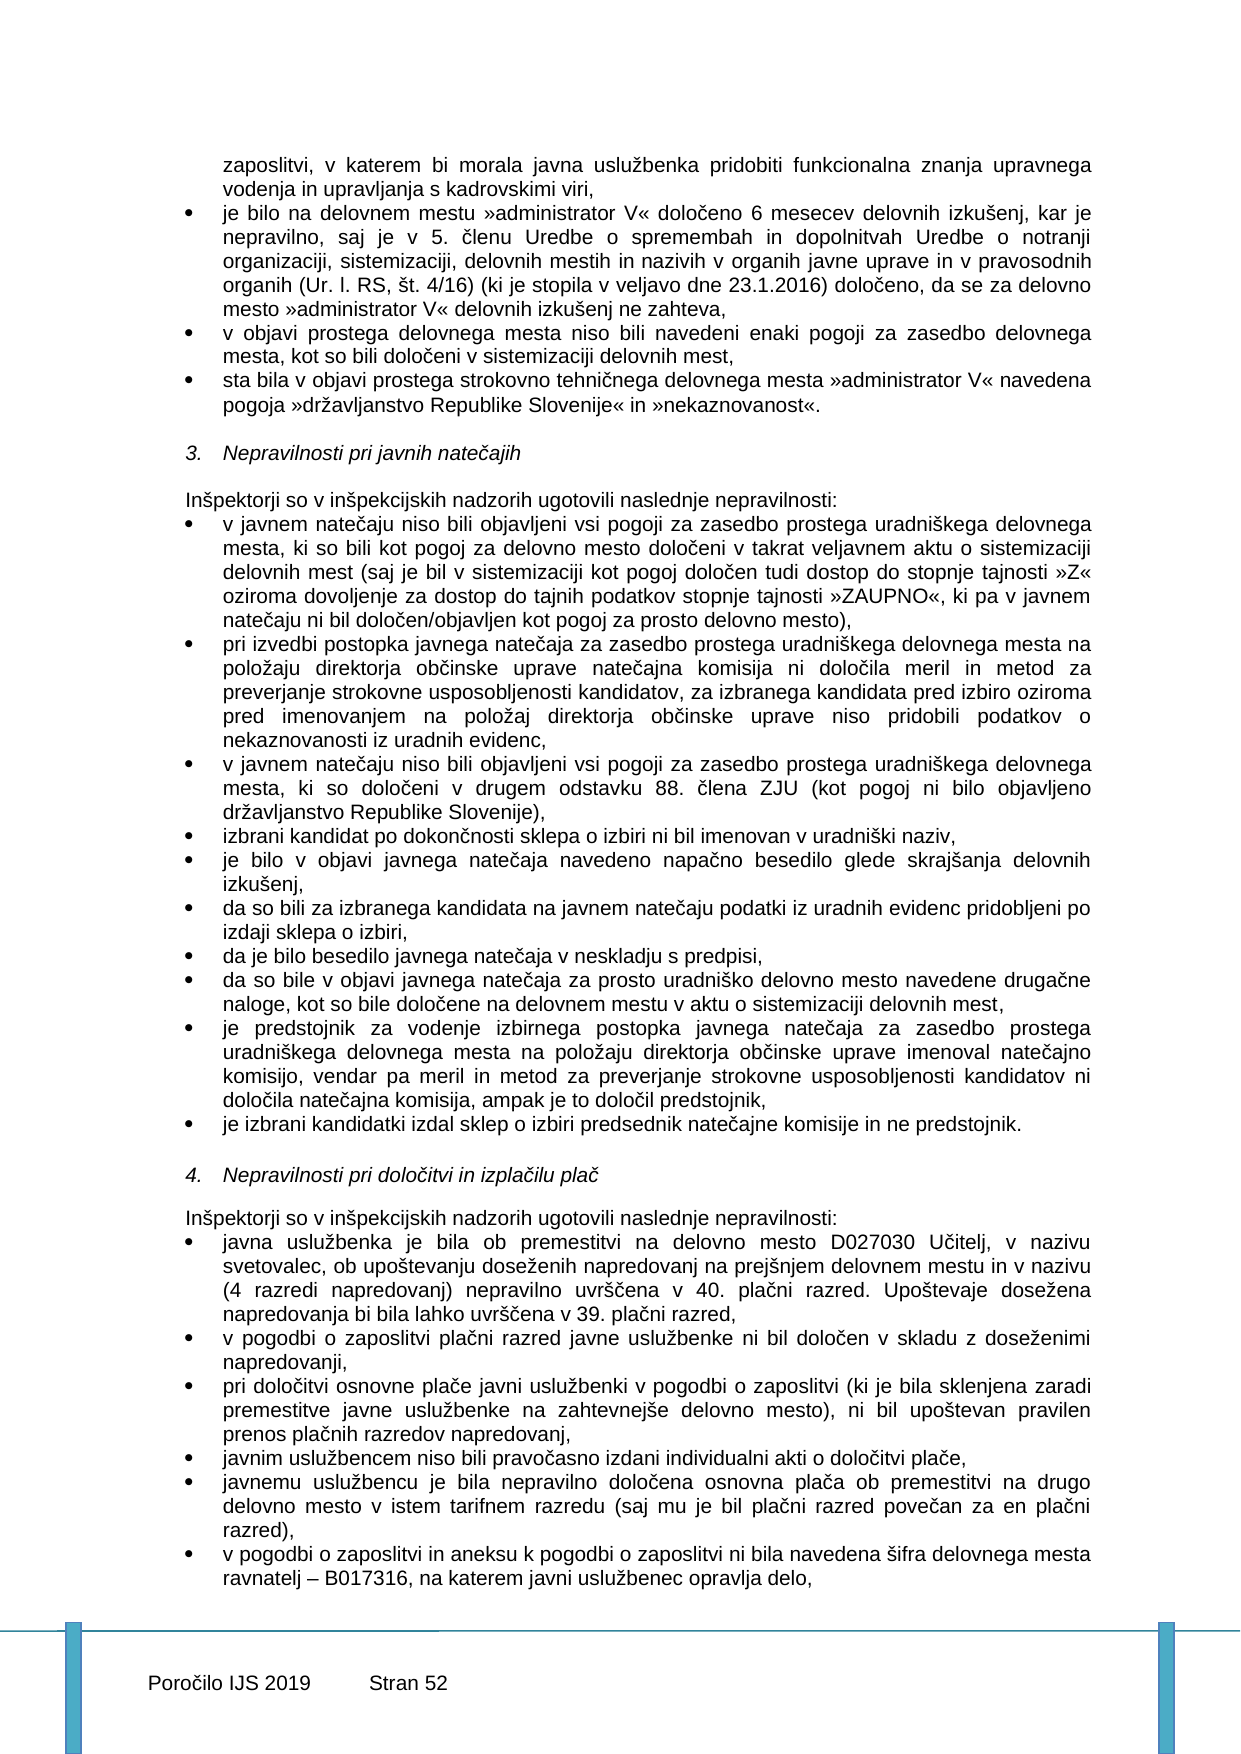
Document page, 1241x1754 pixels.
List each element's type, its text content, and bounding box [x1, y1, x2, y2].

list pri določitvi osnovne plače javni uslužbenki v pogodbi o zaposlitvi (ki je bila sklenjena zaradi premestitve javne uslužbenke na zahtevnejše delovno mesto), ni bil upoštevan pravilen prenos plačnih razredov napredovanj, [185, 1374, 1092, 1446]
list je bilo na delovnem mestu »administrator V« določeno 6 mesecev delovnih izkušenj, kar je nepravilno, saj je v 5. členu Uredbe o spremembah in dopolnitvah Uredbe o notranji organizaciji, sistemizaciji, delovnih mestih in nazivih v organih javne uprave in v pravosodnih organih (Ur. l. RS, št. 4/16) (ki je stopila v veljavo dne 23.1.2016) določeno, da se za delovno mesto »administrator V« delovnih izkušenj ne zahteva, [185, 200, 1092, 320]
list je izbrani kandidatki izdal sklep o izbiri predsednik natečajne komisije in ne predstojnik. [185, 1112, 1092, 1136]
list da so bile v objavi javnega natečaja za prosto uradniško delovno mesto navedene drugačne naloge, kot so bile določene na delovnem mestu v aktu o sistemizaciji delovnih mest, [185, 968, 1092, 1016]
list v javnem natečaju niso bili objavljeni vsi pogoji za zasedbo prostega uradniškega delovnega mesta, ki so bili kot pogoj za delovno mesto določeni v takrat veljavnem aktu o sistemizaciji delovnih mest (saj je bil v sistemizaciji kot pogoj določen tudi dostop do stopnje tajnosti »Z« oziroma dovoljenje za dostop do tajnih podatkov stopnje tajnosti »ZAUPNO«, ki pa v javnem natečaju ni bil določen/objavljen kot pogoj za prosto delovno mesto), [185, 512, 1092, 632]
list je bilo v objavi javnega natečaja navedeno napačno besedilo glede skrajšanja delovnih izkušenj, [185, 848, 1092, 896]
list v javnem natečaju niso bili objavljeni vsi pogoji za zasedbo prostega uradniškega delovnega mesta, ki so določeni v drugem odstavku 88. člena ZJU (kot pogoj ni bilo objavljeno državljanstvo Republike Slovenije), [185, 752, 1092, 824]
list da so bili za izbranega kandidata na javnem natečaju podatki iz uradnih evidenc pridobljeni po izdaji sklepa o izbiri, [185, 896, 1092, 944]
list javna uslužbenka je bila ob premestitvi na delovno mesto D027030 Učitelj, v nazivu svetovalec, ob upoštevanju doseženih napredovanj na prejšnjem delovnem mestu in v nazivu (4 razredi napredovanj) nepravilno uvrščena v 40. plačni razred. Upoštevaje dosežena napredovanja bi bila lahko uvrščena v 39. plačni razred, [185, 1230, 1092, 1326]
list v pogodbi o zaposlitvi in aneksu k pogodbi o zaposlitvi ni bila navedena šifra delovnega mesta ravnatelj – B017316, na katerem javni uslužbenec opravlja delo, [185, 1542, 1092, 1590]
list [185, 152, 1092, 200]
list je predstojnik za vodenje izbirnega postopka javnega natečaja za zasedbo prostega uradniškega delovnega mesta na položaju direktorja občinske uprave imenoval natečajno komisijo, vendar pa meril in metod za preverjanje strokovne usposobljenosti kandidatov ni določila natečajna komisija, ampak je to določil predstojnik, [185, 1016, 1092, 1112]
list Nepravilnosti pri določitvi in izplačilu plač [185, 1163, 1092, 1187]
list izbrani kandidat po dokončnosti sklepa o izbiri ni bil imenovan v uradniški naziv, [185, 824, 1092, 848]
text Inšpektorji so v inšpekcijskih nadzorih ugotovili naslednje nepravilnosti: [185, 1206, 1092, 1230]
list sta bila v objavi prostega strokovno tehničnega delovnega mesta »administrator V« navedena pogoja »državljanstvo Republike Slovenije« in »nekaznovanost«. [185, 368, 1092, 416]
list da je bilo besedilo javnega natečaja v neskladju s predpisi, [185, 944, 1092, 968]
list javnim uslužbencem niso bili pravočasno izdani individualni akti o določitvi plače, [185, 1446, 1092, 1470]
list pri izvedbi postopka javnega natečaja za zasedbo prostega uradniškega delovnega mesta na položaju direktorja občinske uprave natečajna komisija ni določila meril in metod za preverjanje strokovne usposobljenosti kandidatov, za izbranega kandidata pred izbiro oziroma pred imenovanjem na položaj direktorja občinske uprave niso pridobili podatkov o nekaznovanosti iz uradnih evidenc, [185, 632, 1092, 752]
list javnemu uslužbencu je bila nepravilno določena osnovna plača ob premestitvi na drugo delovno mesto v istem tarifnem razredu (saj mu je bil plačni razred povečan za en plačni razred), [185, 1470, 1092, 1542]
list v pogodbi o zaposlitvi plačni razred javne uslužbenke ni bil določen v skladu z doseženimi napredovanji, [185, 1326, 1092, 1374]
list v objavi prostega delovnega mesta niso bili navedeni enaki pogoji za zasedbo delovnega mesta, kot so bili določeni v sistemizaciji delovnih mest, [185, 320, 1092, 368]
list Nepravilnosti pri javnih natečajih [185, 440, 1092, 464]
text Inšpektorji so v inšpekcijskih nadzorih ugotovili naslednje nepravilnosti: [185, 488, 1092, 512]
